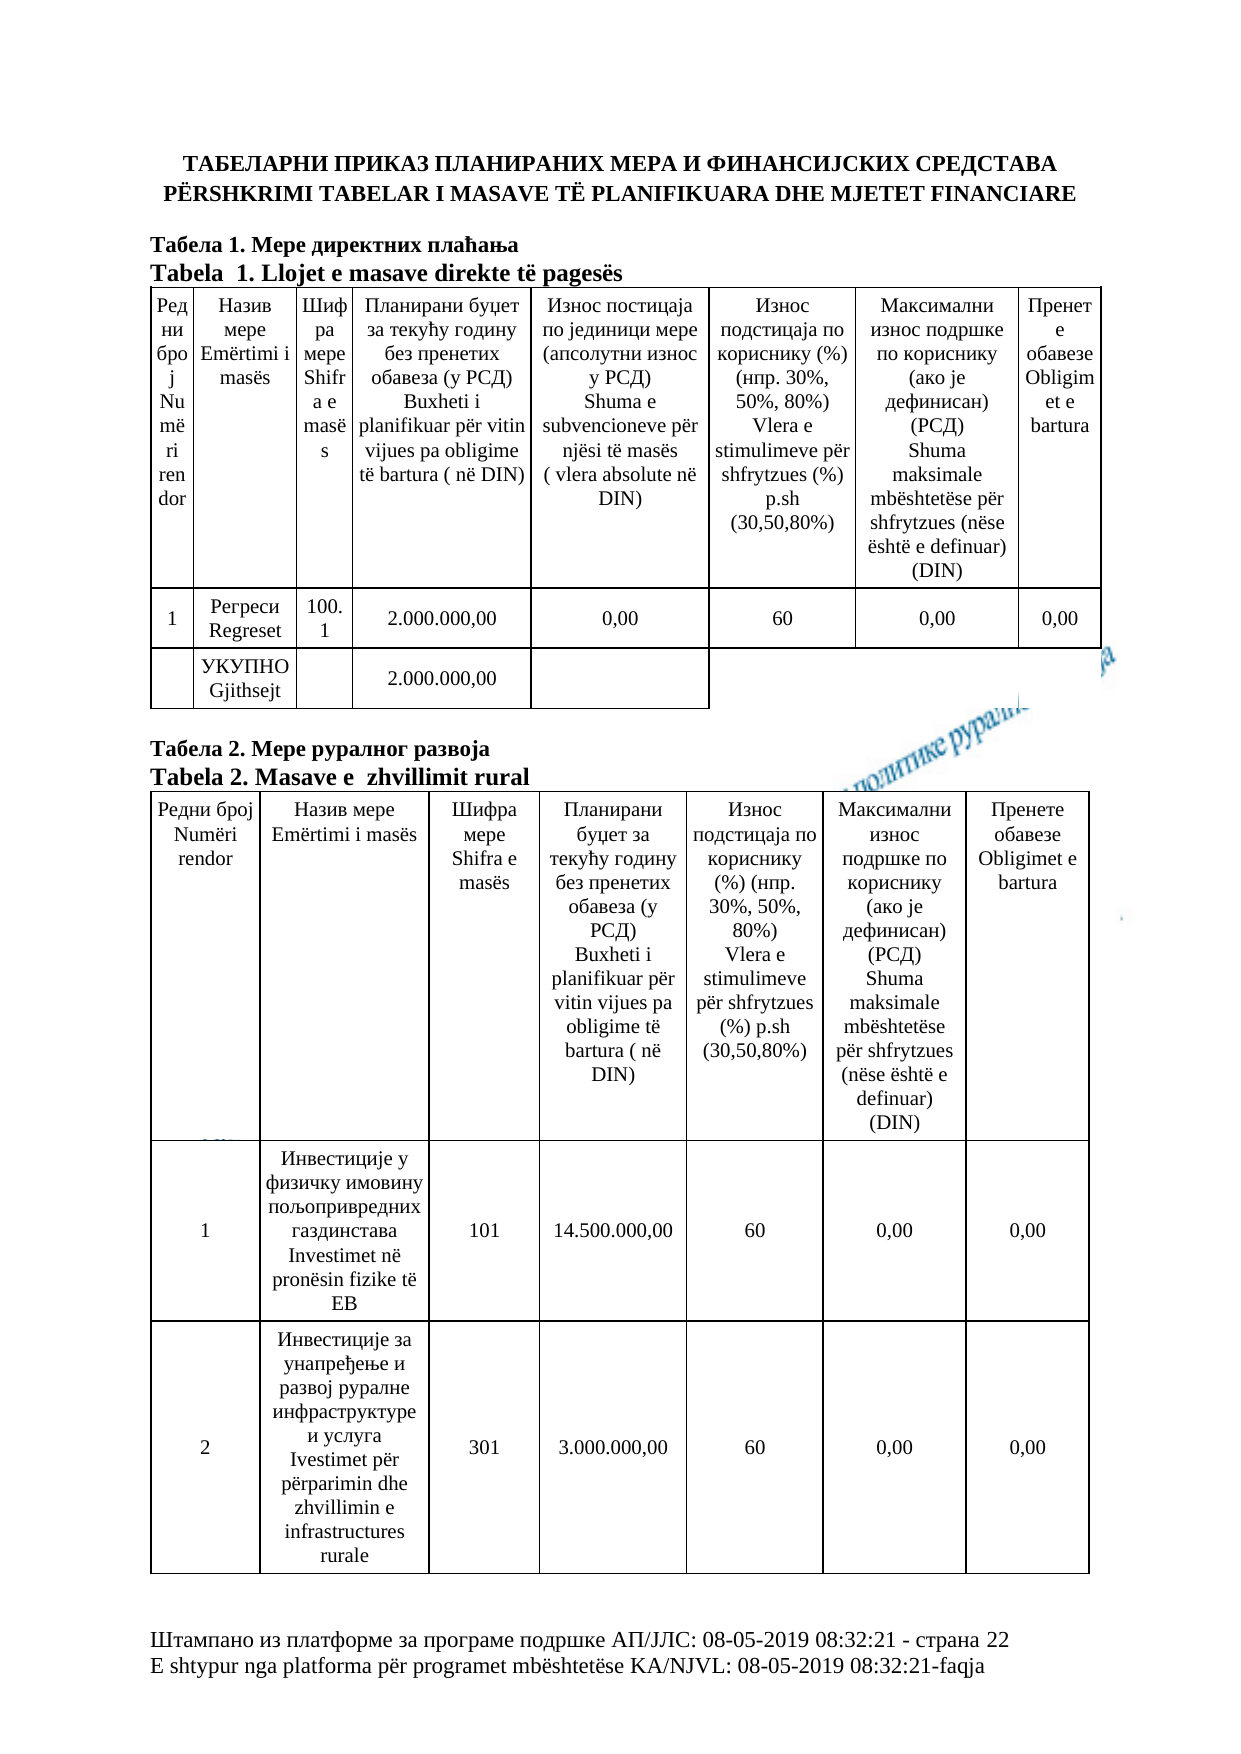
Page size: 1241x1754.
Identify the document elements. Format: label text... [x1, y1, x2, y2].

table_cell 0,00 [824, 1141, 965, 1320]
table_header Износ подстицаја по кориснику (%) (нпр. 30%, 50%, 80%) Vlera e stimulimeve për shfrytzues (%) p.sh (30,50,80%) [710, 288, 855, 587]
table_cell 301 [430, 1322, 539, 1572]
table_cell 101 [430, 1141, 539, 1320]
table_cell 60 [687, 1322, 822, 1572]
table_cell 100.1 [297, 589, 352, 647]
table_cell Инвестиције за унапређење и развој руралне инфраструктуре и услуга Ivestimet për përparimin dhe zhvillimin e infrastructures rurale [261, 1322, 428, 1572]
table_cell 0,00 [967, 1141, 1088, 1320]
table_header Максимални износ подршке по кориснику (ако је дефинисан) (РСД) Shuma maksimale mbështetëse për shfrytzues (nëse është e definuar) (DIN) [824, 792, 965, 1139]
table_header Редни број Numëri rendor [152, 792, 259, 1139]
table_header Назив мере Emërtimi i masës [194, 288, 296, 587]
table_header Планирани буџет за текућу годину без пренетих обавеза (у РСД) Buxheti i planifikuar për vitin vijues pa obligime të bartura ( në DIN) [540, 792, 686, 1139]
table_cell 60 [687, 1141, 822, 1320]
table_cell 0,00 [532, 589, 708, 647]
table_cell 1 [152, 1141, 259, 1320]
text Табела 2. Мере руралног развоја [150, 709, 1090, 762]
table_cell 2 [152, 1322, 259, 1572]
text ТАБЕЛАРНИ ПРИКАЗ ПЛАНИРАНИХ МЕРА И ФИНАНСИЈСКИХ СРЕДСТАВА PËRSHKRIMI TABELAR I MASAVE TË PLANIFIKUARA DHE MJETET FINANCIARE [150, 150, 1090, 207]
table_cell 0,00 [856, 589, 1018, 647]
table_cell [152, 649, 193, 708]
table_cell 3.000.000,00 [540, 1322, 686, 1572]
table_cell 1 [152, 589, 193, 647]
text Tabela 1. Llojet e masave direkte të pagesës [150, 258, 1090, 286]
picture [150, 75, 1192, 1221]
table_cell Регреси Regreset [194, 589, 296, 647]
table_header Максимални износ подршке по кориснику (ако је дефинисан) (РСД) Shuma maksimale mbështetëse për shfrytzues (nëse është e definuar) (DIN) [856, 288, 1018, 587]
table_header Износ подстицаја по кориснику (%) (нпр. 30%, 50%, 80%) Vlera e stimulimeve për shfrytzues (%) p.sh (30,50,80%) [687, 792, 822, 1139]
table_header Пренете обавезе Obligimet e bartura [1019, 288, 1100, 587]
table_cell 14.500.000,00 [540, 1141, 686, 1320]
table_header Редни број Numëri rendor [152, 288, 193, 587]
table_header Шифра мере Shifra e masës [430, 792, 539, 1139]
table_header Пренете обавезе Obligimet e bartura [967, 792, 1088, 1139]
table_header Назив мере Emërtimi i masës [261, 792, 428, 1139]
table_cell [297, 649, 352, 708]
table_cell Инвестиције у физичку имовину пољопривредних газдинстава Investimet në pronësin fizike të EB [261, 1141, 428, 1320]
text Табела 1. Мере директних плаћања [150, 231, 1090, 258]
text Tabela 2. Masave e zhvillimit rural [150, 762, 1090, 791]
table_cell 0,00 [967, 1322, 1088, 1572]
table_cell 2.000.000,00 [353, 649, 530, 708]
table_cell [532, 649, 708, 708]
table_header Шифра мере Shifra e masës [297, 288, 352, 587]
table_header Износ постицаја по јединици мере (апсолутни износ у РСД) Shuma e subvencioneve për njësi të masës ( vlera absolute në DIN) [532, 288, 708, 587]
table_cell 60 [710, 589, 855, 647]
table_cell 2.000.000,00 [353, 589, 530, 647]
table_cell 0,00 [824, 1322, 965, 1572]
table_cell УКУПНО Gjithsejt [194, 649, 296, 708]
table_cell 0,00 [1019, 589, 1100, 647]
table_header Планирани буџет за текућу годину без пренетих обавеза (у РСД) Buxheti i planifikuar për vitin vijues pa obligime të bartura ( në DIN) [353, 288, 530, 587]
